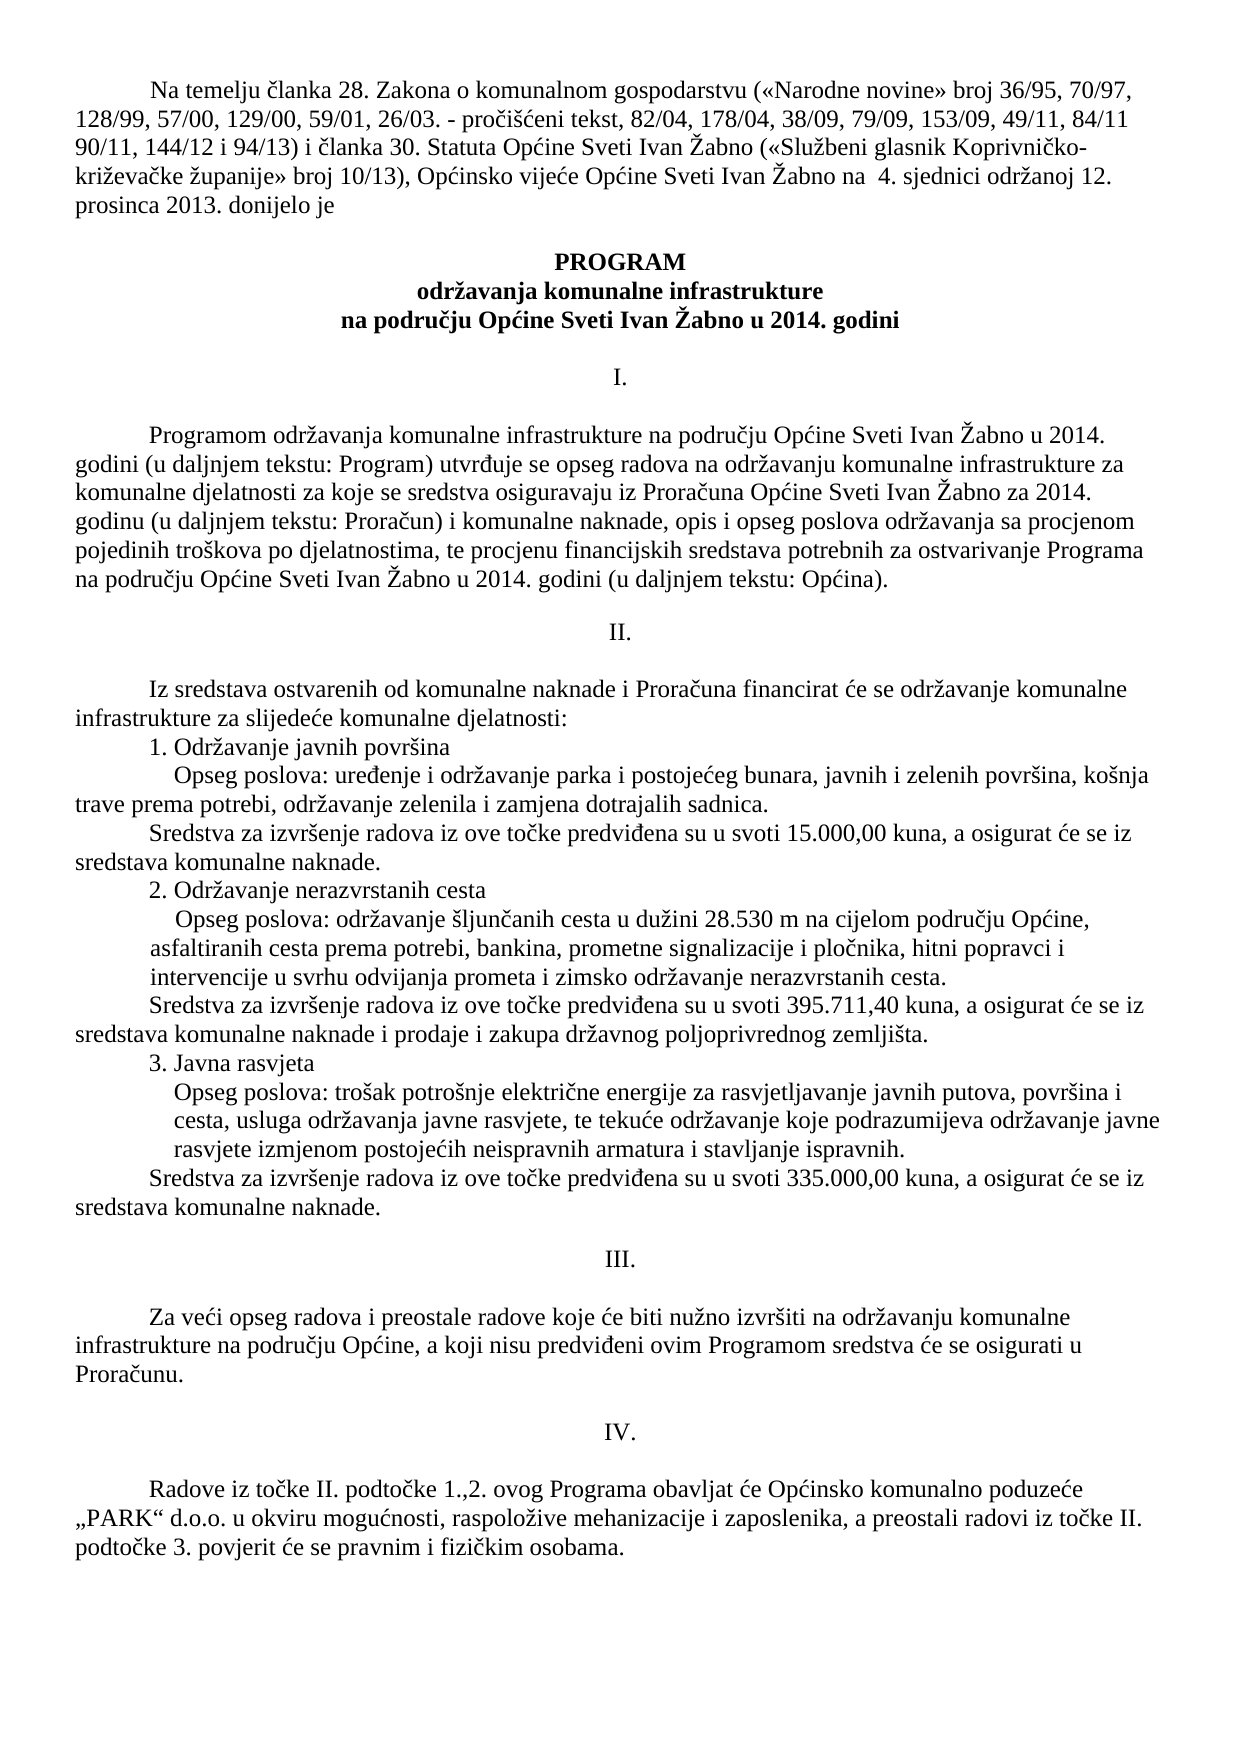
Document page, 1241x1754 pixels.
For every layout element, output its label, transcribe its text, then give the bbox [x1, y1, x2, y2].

text Opseg poslova: uređenje i održavanje parka i postojećeg bunara, javnih i zelenih površina, košnja trave prema potrebi, održavanje zelenila i zamjena dotrajalih sadnica. [75, 760, 1165, 818]
text Programom održavanja komunalne infrastrukture na području Općine Sveti Ivan Žabno u 2014. godini (u daljnjem tekstu: Program) utvrđuje se opseg radova na održavanju komunalne infrastrukture za komunalne djelatnosti za koje se sredstva osiguravaju iz Proračuna Općine Sveti Ivan Žabno za 2014. godinu (u daljnjem tekstu: Proračun) i komunalne naknade, opis i opseg poslova održavanja sa procjenom pojedinih troškova po djelatnostima, te procjenu financijskih sredstava potrebnih za ostvarivanje Programa na području Općine Sveti Ivan Žabno u 2014. godini (u daljnjem tekstu: Općina). [75, 420, 1165, 592]
text Sredstva za izvršenje radova iz ove točke predviđena su u svoti 395.711,40 kuna, a osigurat će se iz sredstava komunalne naknade i prodaje i zakupa državnog poljoprivrednog zemljišta. [75, 990, 1165, 1048]
text Iz sredstava ostvarenih od komunalne naknade i Proračuna financirat će se održavanje komunalne infrastrukture za slijedeće komunalne djelatnosti: [75, 674, 1165, 732]
text II. [75, 617, 1165, 645]
text PROGRAM [75, 247, 1165, 276]
text 1. Održavanje javnih površina [75, 732, 1165, 760]
text Opseg poslova: održavanje šljunčanih cesta u dužini 28.530 m na cijelom području Općine, asfaltiranih cesta prema potrebi, bankina, prometne signalizacije i pločnika, hitni popravci i intervencije u svrhu odvijanja prometa i zimsko održavanje nerazvrstanih cesta. [150, 904, 1165, 990]
text Opseg poslova: trošak potrošnje električne energije za rasvjetljavanje javnih putova, površina i [75, 1077, 1165, 1105]
text I. [75, 362, 1165, 391]
text IV. [75, 1417, 1165, 1446]
text Sredstva za izvršenje radova iz ove točke predviđena su u svoti 335.000,00 kuna, a osigurat će se iz sredstava komunalne naknade. [75, 1163, 1165, 1220]
text 2. Održavanje nerazvrstanih cesta [75, 875, 1165, 904]
text održavanja komunalne infrastrukture [75, 276, 1165, 305]
text Radove iz točke II. podtočke 1.,2. ovog Programa obavljat će Općinsko komunalno poduzeće „PARK“ d.o.o. u okviru mogućnosti, raspoložive mehanizacije i zaposlenika, a preostali radovi iz točke II. podtočke 3. povjerit će se pravnim i fizičkim osobama. [75, 1474, 1165, 1561]
text Za veći opseg radova i preostale radove koje će biti nužno izvršiti na održavanju komunalne infrastrukture na području Općine, a koji nisu predviđeni ovim Programom sredstva će se osigurati u Proračunu. [75, 1302, 1165, 1388]
text Na temelju članka 28. Zakona o komunalnom gospodarstvu («Narodne novine» broj 36/95, 70/97, 128/99, 57/00, 129/00, 59/01, 26/03. - pročišćeni tekst, 82/04, 178/04, 38/09, 79/09, 153/09, 49/11, 84/11 90/11, 144/12 i 94/13) i članka 30. Statuta Općine Sveti Ivan Žabno («Službeni glasnik Koprivničko- križevačke županije» broj 10/13), Općinsko vijeće Općine Sveti Ivan Žabno na 4. sjednici održanoj 12. prosinca 2013. donijelo je [75, 75, 1165, 219]
text cesta, usluga održavanja javne rasvjete, te tekuće održavanje koje podrazumijeva održavanje javne [75, 1105, 1165, 1134]
text rasvjete izmjenom postojećih neispravnih armatura i stavljanje ispravnih. [75, 1134, 1165, 1163]
text Sredstva za izvršenje radova iz ove točke predviđena su u svoti 15.000,00 kuna, a osigurat će se iz sredstava komunalne naknade. [75, 818, 1165, 875]
text na području Općine Sveti Ivan Žabno u 2014. godini [75, 305, 1165, 334]
text 3. Javna rasvjeta [75, 1048, 1165, 1077]
text III. [75, 1244, 1165, 1273]
